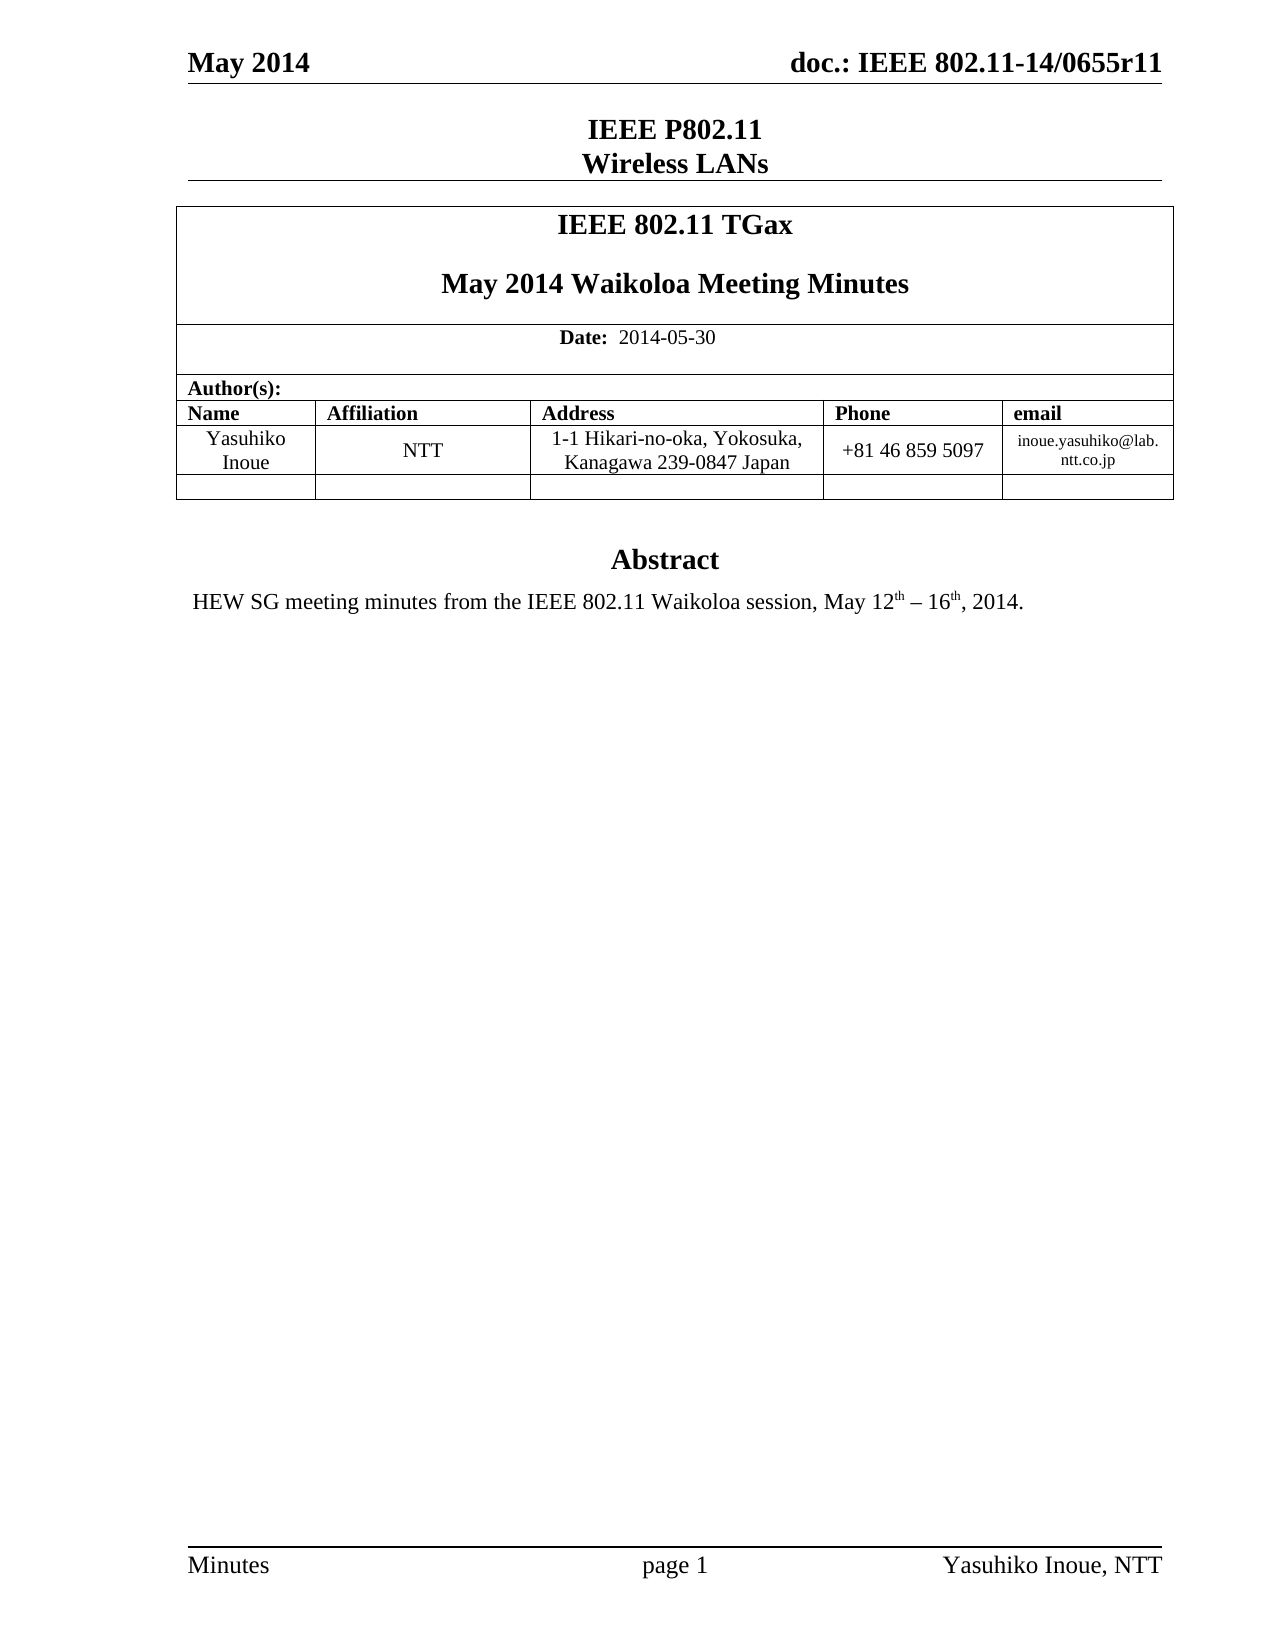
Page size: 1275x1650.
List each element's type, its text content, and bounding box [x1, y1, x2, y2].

table_cell 1-1 Hikari-no-oka, Yokosuka, Kanagawa 239-0847 Japan [531, 426, 823, 474]
text IEEE P802.11 Wireless LANs [187, 112, 1162, 181]
table_cell Affiliation [316, 401, 530, 424]
table_cell Date: 2014-05-30 [177, 325, 1173, 374]
table_cell NTT [316, 426, 530, 474]
table_cell +81 46 859 5097 [824, 426, 1002, 474]
table_cell [531, 475, 823, 499]
table_cell email [1003, 401, 1173, 424]
table_header IEEE 802.11 TGax May 2014 Waikoloa Meeting Minutes [177, 207, 1173, 324]
table_cell Address [531, 401, 823, 424]
table_cell Author(s): [177, 375, 1173, 399]
table_cell Name [177, 401, 315, 424]
table_cell [316, 475, 530, 499]
table_cell [824, 475, 1002, 499]
table_cell [1003, 475, 1173, 499]
table_cell Yasuhiko Inoue [177, 426, 315, 474]
table_cell [177, 475, 315, 499]
table_cell inoue.yasuhiko@lab.ntt.co.jp [1003, 426, 1173, 474]
table_cell Phone [824, 401, 1002, 424]
